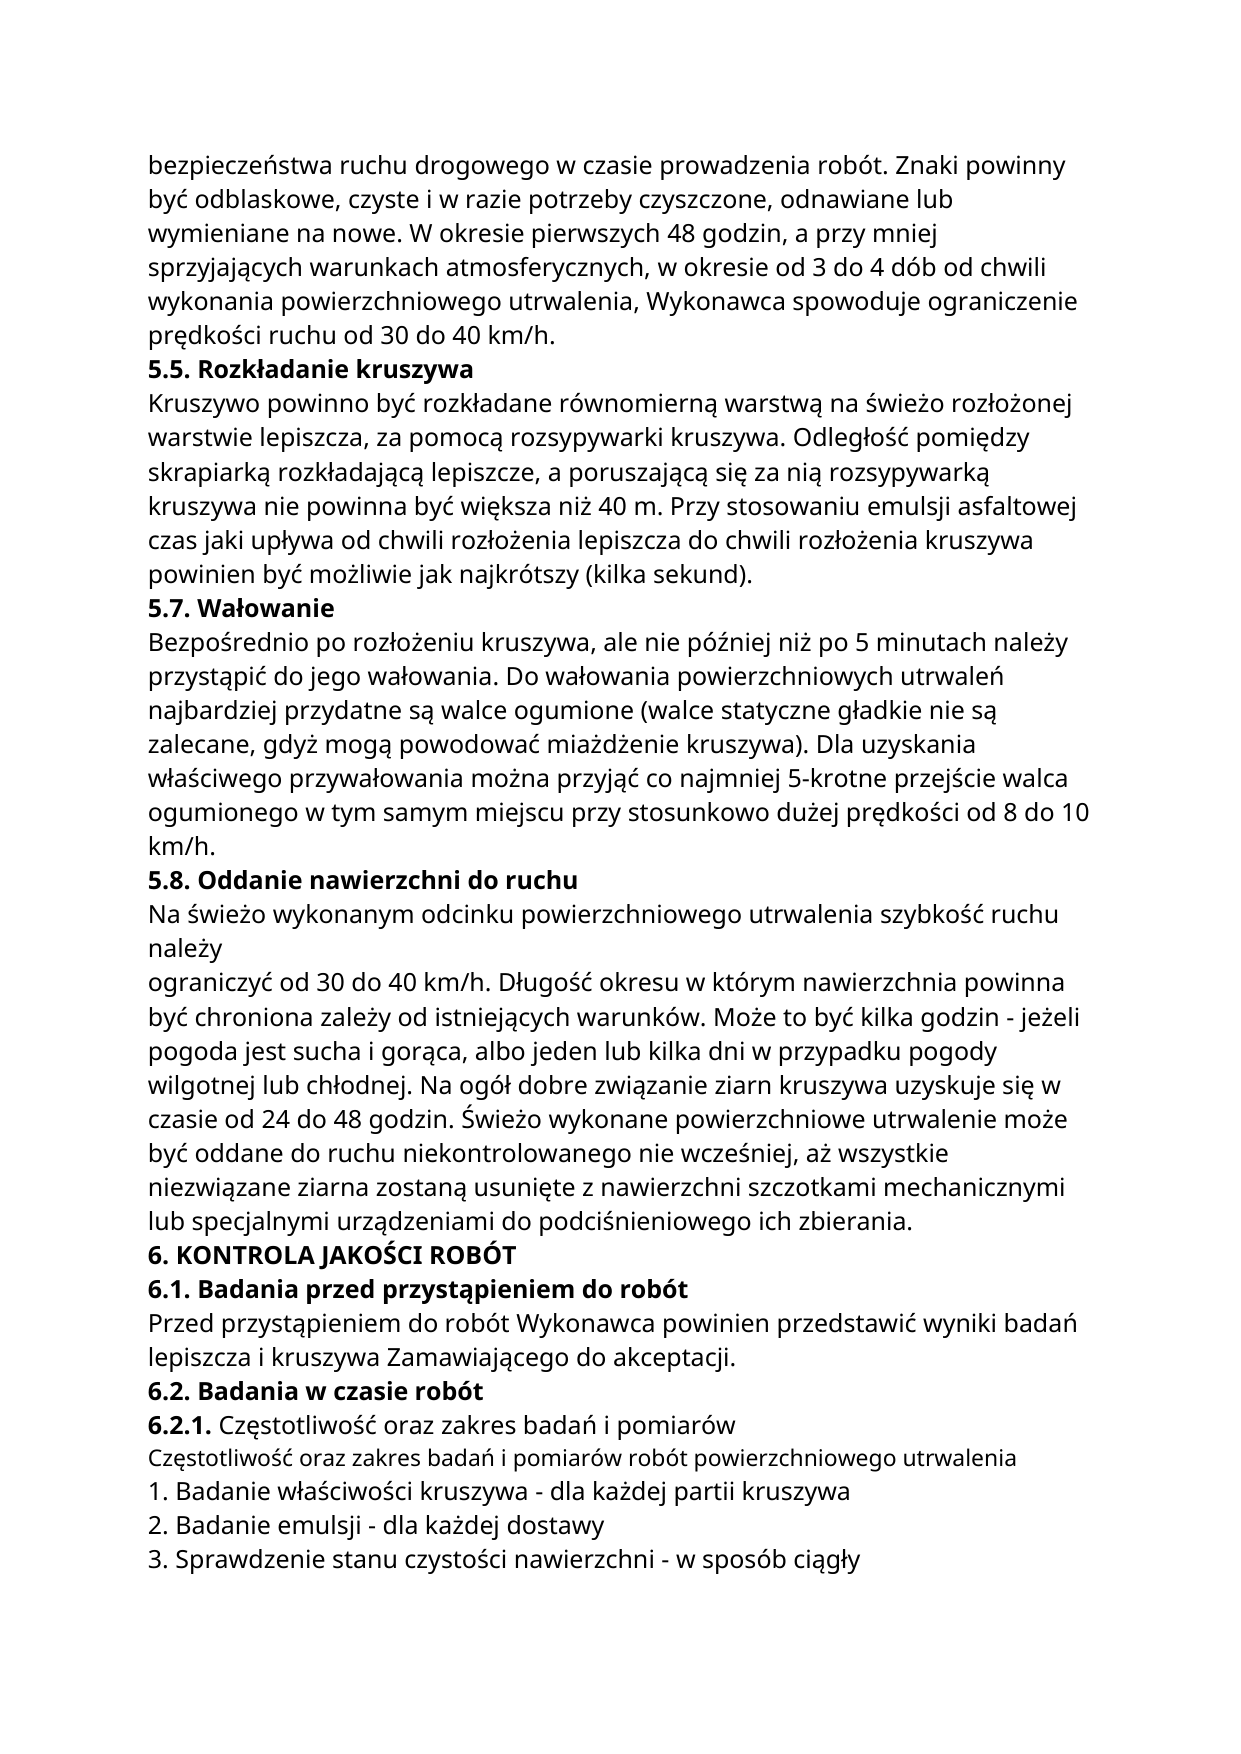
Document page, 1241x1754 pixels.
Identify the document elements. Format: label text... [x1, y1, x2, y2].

text 3. Sprawdzenie stanu czystości nawierzchni - w sposób ciągły [148, 1541, 1093, 1575]
text 2. Badanie emulsji - dla każdej dostawy [148, 1507, 1093, 1541]
text ograniczyć od 30 do 40 km/h. Długość okresu w którym nawierzchnia powinna być chroniona zależy od istniejących warunków. Może to być kilka godzin - jeżeli pogoda jest sucha i gorąca, albo jeden lub kilka dni w przypadku pogody wilgotnej lub chłodnej. Na ogół dobre związanie ziarn kruszywa uzyskuje się w czasie od 24 do 48 godzin. Świeżo wykonane powierzchniowe utrwalenie może być oddane do ruchu niekontrolowanego nie wcześniej, aż wszystkie niezwiązane ziarna zostaną usunięte z nawierzchni szczotkami mechanicznymi lub specjalnymi urządzeniami do podciśnieniowego ich zbierania. [148, 965, 1093, 1238]
text 5.8. Oddanie nawierzchni do ruchu [148, 863, 1093, 897]
text 5.7. Wałowanie [148, 590, 1093, 624]
text Kruszywo powinno być rozkładane równomierną warstwą na świeżo rozłożonej warstwie lepiszcza, za pomocą rozsypywarki kruszywa. Odległość pomiędzy skrapiarką rozkładającą lepiszcze, a poruszającą się za nią rozsypywarką kruszywa nie powinna być większa niż 40 m. Przy stosowaniu emulsji asfaltowej czas jaki upływa od chwili rozłożenia lepiszcza do chwili rozłożenia kruszywa powinien być możliwie jak najkrótszy (kilka sekund). [148, 386, 1093, 590]
text 6.2.1. Częstotliwość oraz zakres badań i pomiarów [148, 1408, 1093, 1442]
text Częstotliwość oraz zakres badań i pomiarów robót powierzchniowego utrwalenia [148, 1442, 1093, 1473]
text 6. KONTROLA JAKOŚCI ROBÓT [148, 1238, 1093, 1272]
text 1. Badanie właściwości kruszywa - dla każdej partii kruszywa [148, 1473, 1093, 1507]
text bezpieczeństwa ruchu drogowego w czasie prowadzenia robót. Znaki powinny być odblaskowe, czyste i w razie potrzeby czyszczone, odnawiane lub wymieniane na nowe. W okresie pierwszych 48 godzin, a przy mniej sprzyjających warunkach atmosferycznych, w okresie od 3 do 4 dób od chwili wykonania powierzchniowego utrwalenia, Wykonawca spowoduje ograniczenie prędkości ruchu od 30 do 40 km/h. [148, 148, 1093, 352]
text 6.1. Badania przed przystąpieniem do robót [148, 1272, 1093, 1306]
text Bezpośrednio po rozłożeniu kruszywa, ale nie później niż po 5 minutach należy przystąpić do jego wałowania. Do wałowania powierzchniowych utrwaleń najbardziej przydatne są walce ogumione (walce statyczne gładkie nie są zalecane, gdyż mogą powodować miażdżenie kruszywa). Dla uzyskania właściwego przywałowania można przyjąć co najmniej 5-krotne przejście walca ogumionego w tym samym miejscu przy stosunkowo dużej prędkości od 8 do 10 km/h. [148, 624, 1093, 863]
text Na świeżo wykonanym odcinku powierzchniowego utrwalenia szybkość ruchu należy [148, 897, 1093, 965]
text Przed przystąpieniem do robót Wykonawca powinien przedstawić wyniki badań lepiszcza i kruszywa Zamawiającego do akceptacji. [148, 1306, 1093, 1374]
text 5.5. Rozkładanie kruszywa [148, 352, 1093, 386]
text 6.2. Badania w czasie robót [148, 1374, 1093, 1408]
